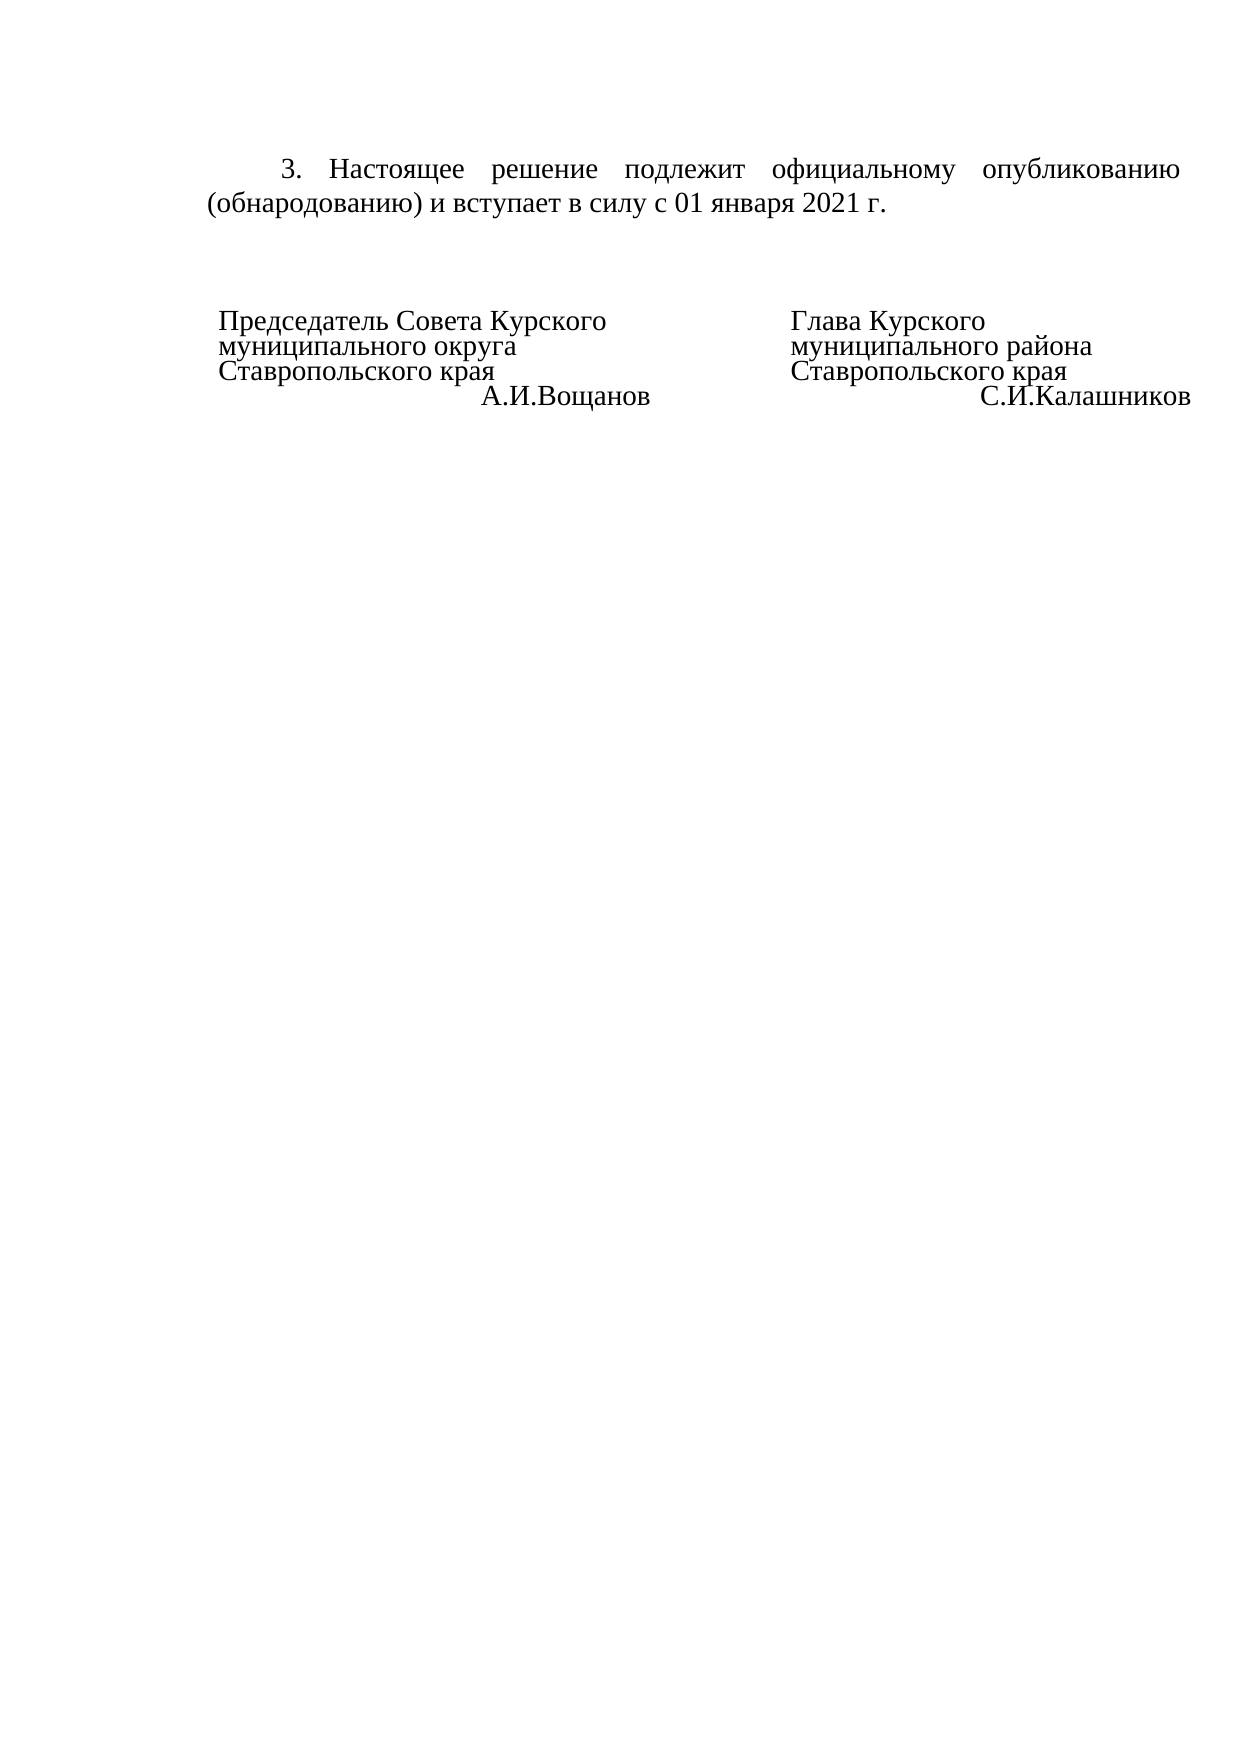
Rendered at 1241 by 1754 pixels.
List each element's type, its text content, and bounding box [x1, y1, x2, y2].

text 3. Настоящее решение подлежит официальному опубликованию (обнародованию) и вступает в силу с 01 января 2021 г. [207, 152, 1181, 219]
table_header Председатель Совета Курского муниципального округа Ставропольского края А.И.Вощанов [207, 286, 779, 411]
table_header Глава Курского муниципального района Ставропольского края С.И.Калашников [779, 286, 1207, 411]
